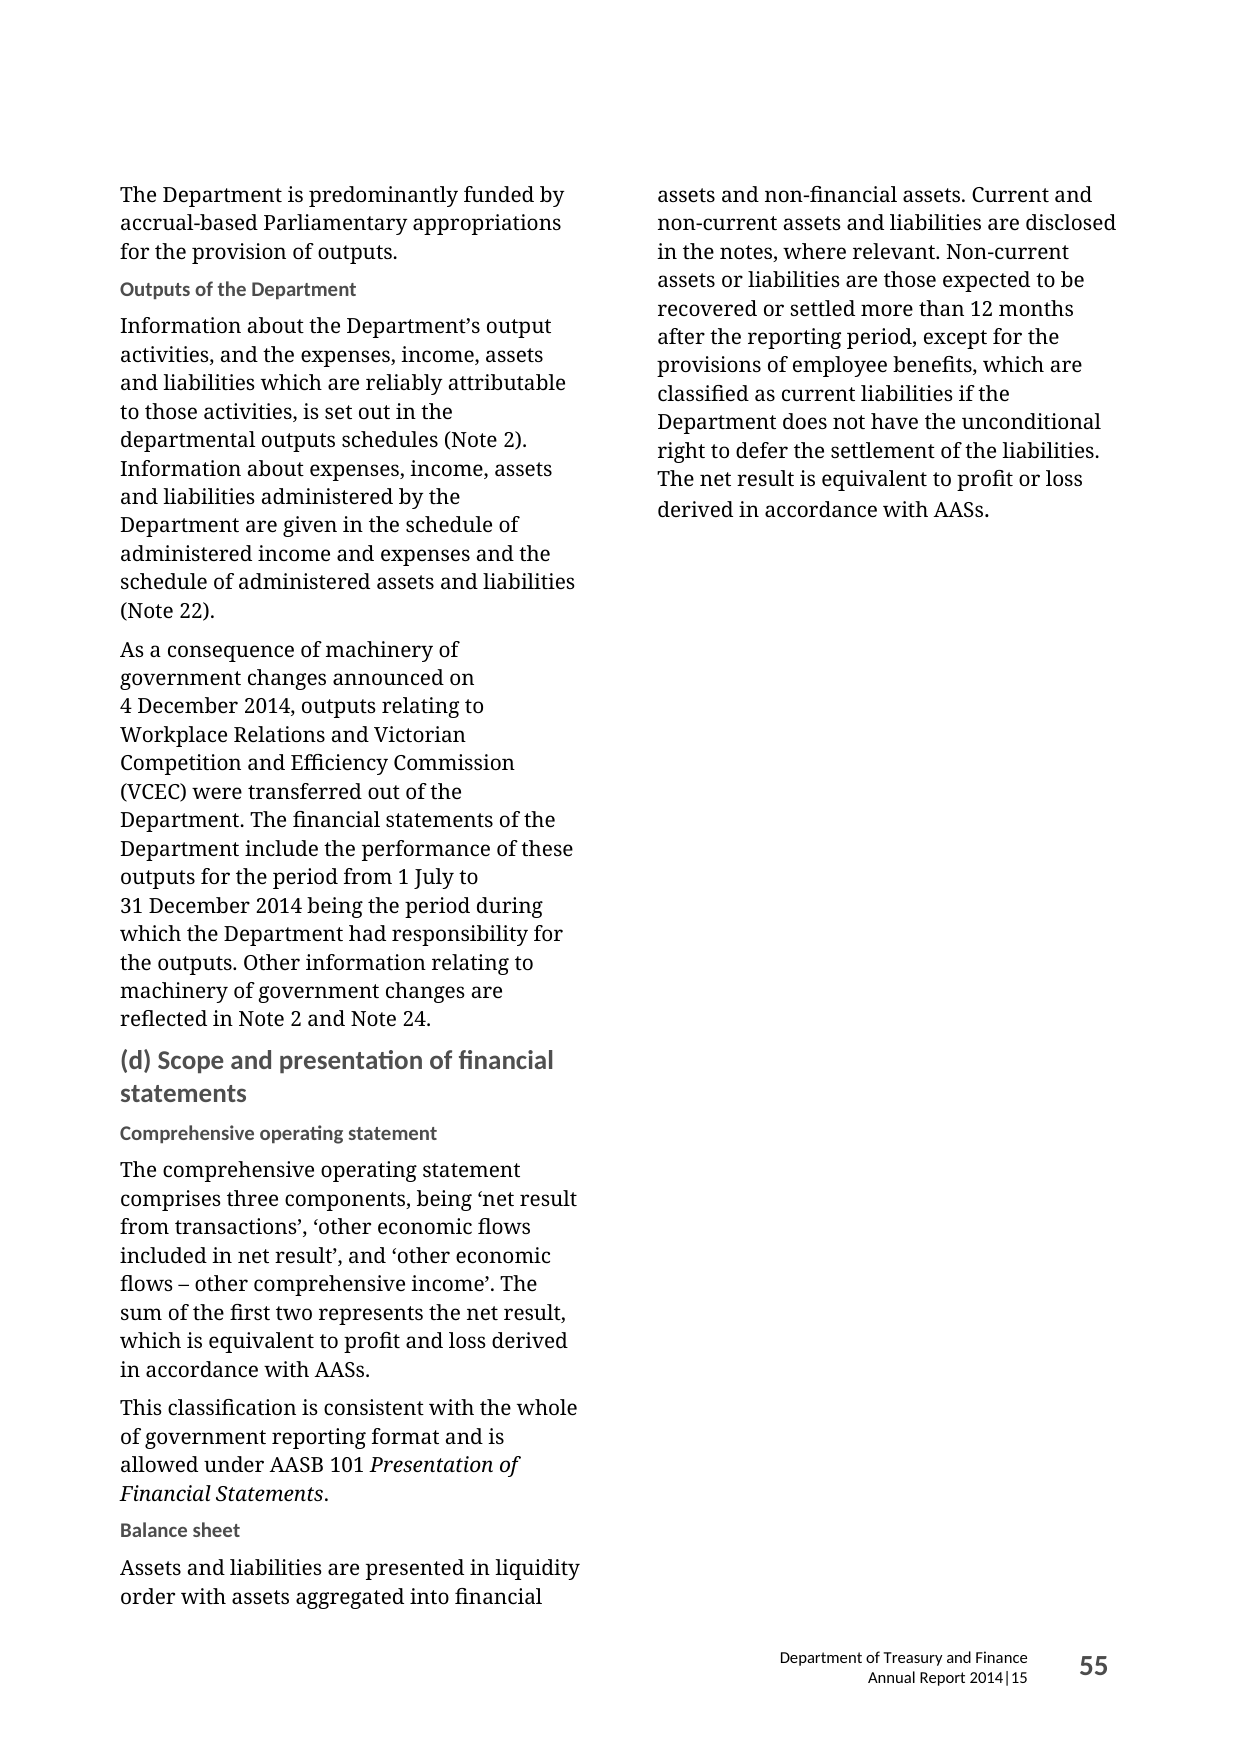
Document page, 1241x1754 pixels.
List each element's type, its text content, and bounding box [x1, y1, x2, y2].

text The comprehensive operating statement comprises three components, being ‘net result from transactions’, ‘other economic flows included in net result’, and ‘other economic flows – other comprehensive income’. The sum of the first two represents the net result, which is equivalent to profit and loss derived in accordance with AASs. [120, 1156, 583, 1383]
text Assets and liabilities are presented in liquidity order with assets aggregated into financial assets and non-financial assets. Current and non-current assets and liabilities are disclosed in the notes, where relevant. Non-current assets or liabilities are those expected to be recovered or settled more than 12 months after the reporting period, except for the provisions of employee benefits, which are classified as current liabilities if the Department does not have the unconditional right to defer the settlement of the liabilities. The net result is equivalent to profit or loss derived in accordance with AASs. [657, 180, 1120, 524]
text Information about the Department’s output activities, and the expenses, income, assets and liabilities which are reliably attributable to those activities, is set out in the departmental outputs schedules (Note 2). Information about expenses, income, assets and liabilities administered by the Department are given in the schedule of administered income and expenses and the schedule of administered assets and liabilities (Note 22). [120, 312, 583, 624]
text The Department is predominantly funded by accrual-based Parliamentary appropriations for the provision of outputs. [120, 180, 583, 265]
subtitle (d) Scope and presentation of financial statements [120, 1043, 583, 1109]
subtitle Outputs of the Department [120, 276, 583, 301]
text This classification is consistent with the whole of government reporting format and is allowed under AASB 101 Presentation of Financial Statements. [120, 1393, 583, 1507]
text As a consequence of machinery of government changes announced on 4 December 2014, outputs relating to Workplace Relations and Victorian Competition and Efficiency Commission (VCEC) were transferred out of the Department. The financial statements of the Department include the performance of these outputs for the period from 1 July to 31 December 2014 being the period during which the Department had responsibility for the outputs. Other information relating to machinery of government changes are reflected in Note 2 and Note 24. [120, 635, 583, 1033]
subtitle Balance sheet [120, 1518, 583, 1543]
subtitle Comprehensive operating statement [120, 1120, 583, 1145]
